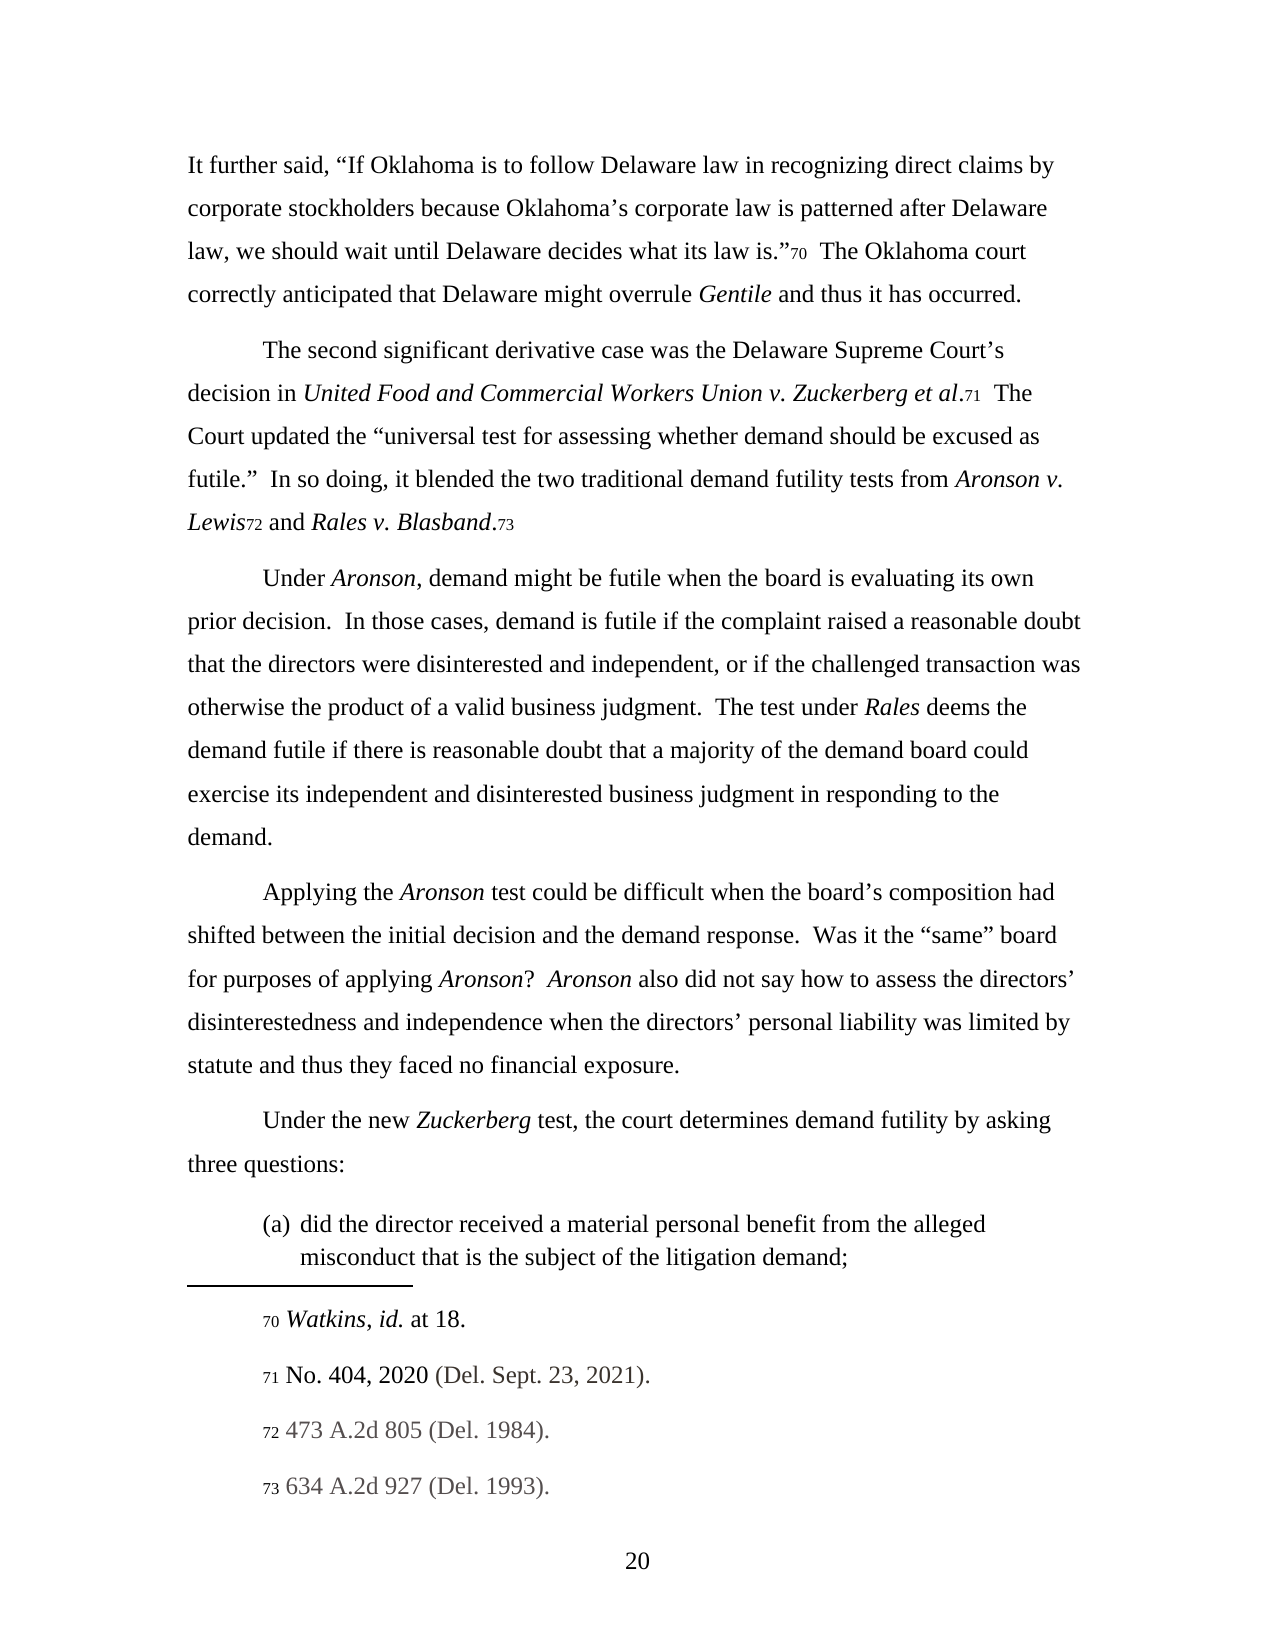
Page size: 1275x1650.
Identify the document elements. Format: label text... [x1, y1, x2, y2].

list did the director received a material personal benefit from the alleged misconduct that is the subject of the litigation demand; [262, 1204, 1087, 1271]
text Under the new Zuckerberg test, the court determines demand futility by asking three questions: [187, 1106, 1087, 1177]
text Applying the Aronson test could be difficult when the board’s composition had shifted between the initial decision and the demand response. Was it the “same” board for purposes of applying Aronson? Aronson also did not say how to assess the directors’ disinterestedness and independence when the directors’ personal liability was limited by statute and thus they faced no financial exposure. [187, 877, 1087, 1079]
text Under Aronson, demand might be futile when the board is evaluating its own prior decision. In those cases, demand is futile if the complaint raised a reasonable doubt that the directors were disinterested and independent, or if the challenged transaction was otherwise the product of a valid business judgment. The test under Rales deems the demand futile if there is reasonable doubt that a majority of the demand board could exercise its independent and disinterested business judgment in responding to the demand. [187, 563, 1087, 851]
text The Brookfield decision is particularly important in Oklahoma because the Gentile precedent was cited in the prior Oklahoma case of Watkins v. Hamm. The Oklahoma Court of Appeals had noted the dubious position that Gentile held under Delaware law and wrote that Oklahoma has never recognized direct claims under Gentile. It further said, “If Oklahoma is to follow Delaware law in recognizing direct claims by corporate stockholders because Oklahoma’s corporate law is patterned after Delaware law, we should wait until Delaware decides what its law is.” The Oklahoma court correctly anticipated that Delaware might overrule Gentile and thus it has occurred. [187, 150, 1087, 308]
text The second significant derivative case was the Delaware Supreme Court’s decision in United Food and Commercial Workers Union v. Zuckerberg et al. The Court updated the “universal test for assessing whether demand should be excused as futile.” In so doing, it blended the two traditional demand futility tests from Aronson v. Lewis and Rales v. Blasband. [187, 335, 1087, 536]
